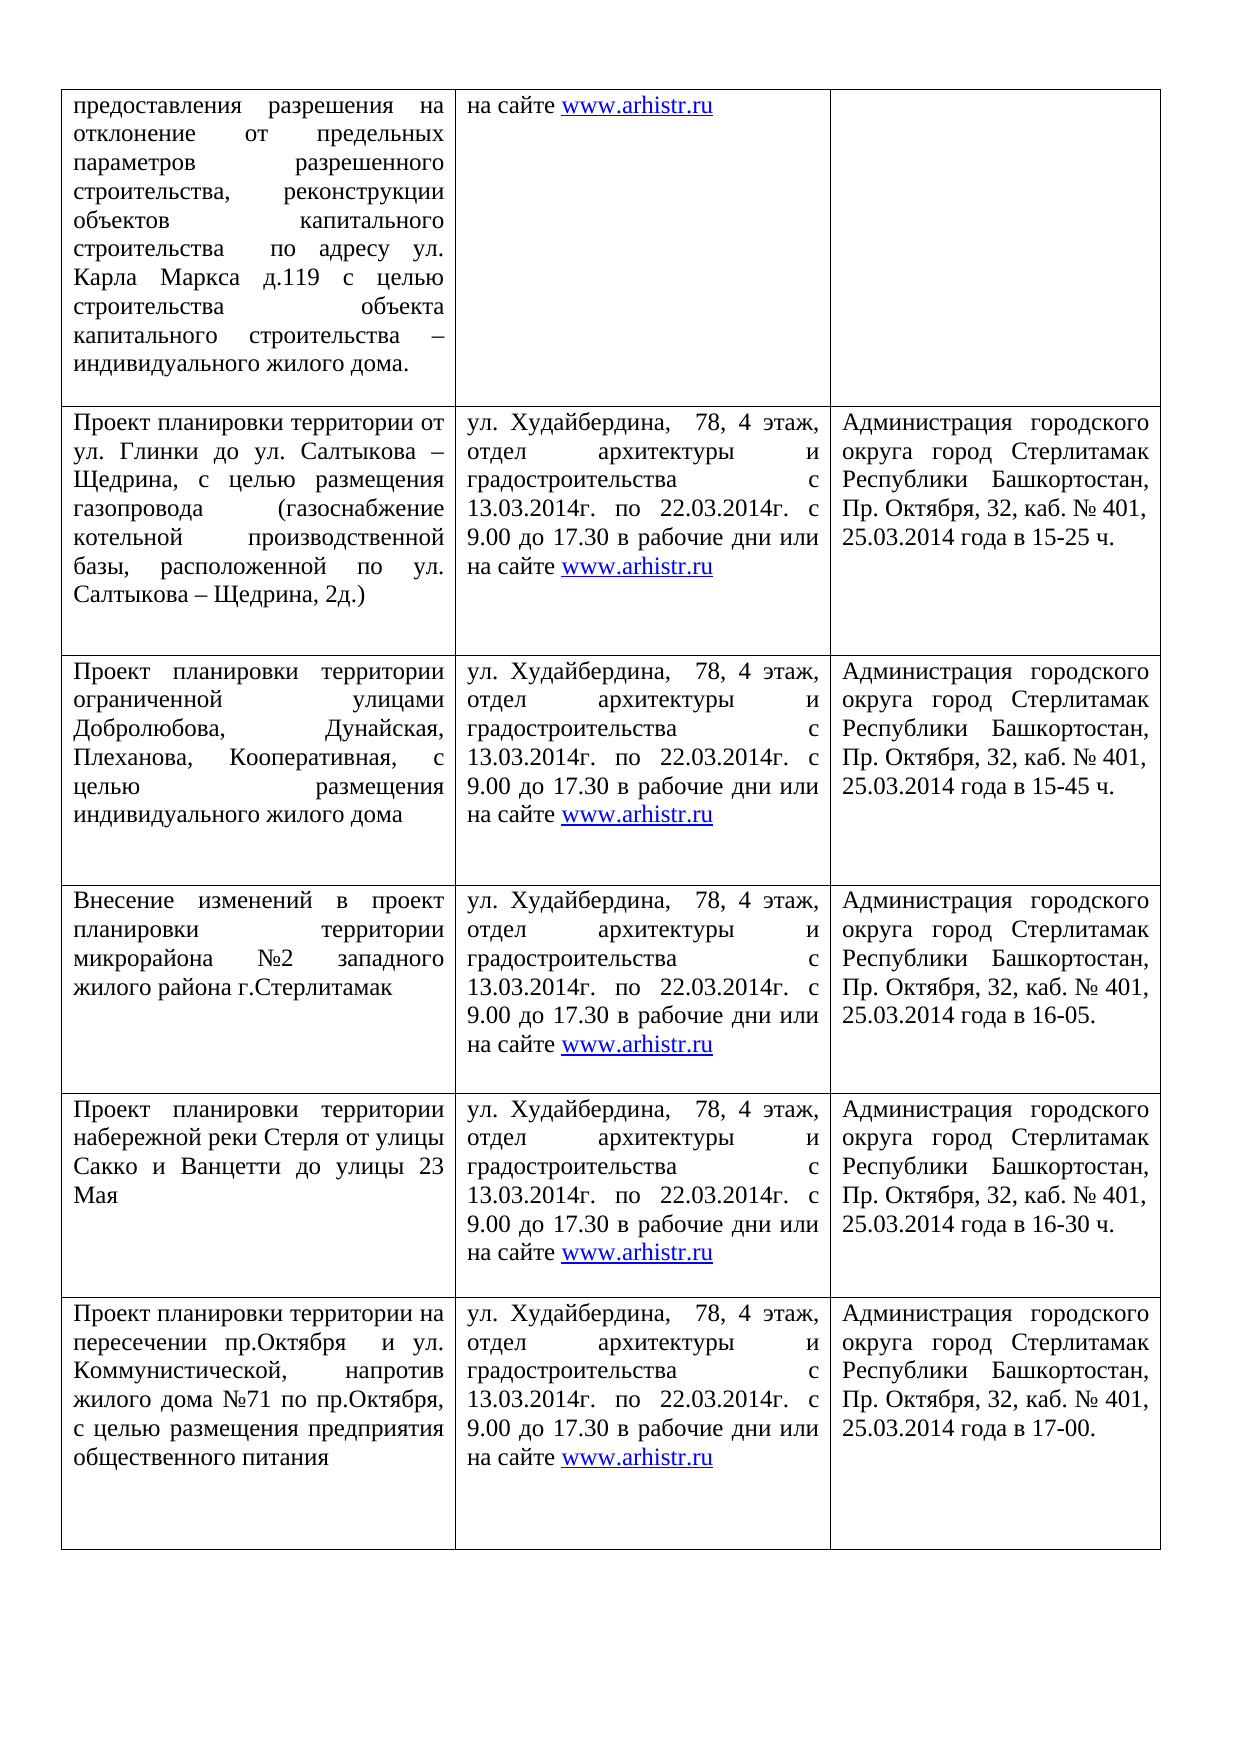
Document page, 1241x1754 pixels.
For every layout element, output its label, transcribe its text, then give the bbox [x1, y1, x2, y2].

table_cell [62, 90, 455, 406]
table_cell Внесение изменений в проект планировки территории микрорайона №2 западного жилого района г.Стерлитамак [62, 886, 455, 1093]
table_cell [831, 90, 1160, 406]
table_cell Проект планировки территории на пересечении пр.Октября и ул. Коммунистической, напротив жилого дома №71 по пр.Октября, с целью размещения предприятия общественного питания [62, 1298, 455, 1548]
table_cell Администрация городского округа город Стерлитамак Республики Башкортостан, Пр. Октября, 32, каб. № 401, 25.03.2014 года в 15-45 ч. [831, 656, 1160, 884]
table_cell Администрация городского округа город Стерлитамак Республики Башкортостан, Пр. Октября, 32, каб. № 401, 25.03.2014 года в 17-00. [831, 1298, 1160, 1548]
table_cell Проект планировки территории ограниченной улицами Добролюбова, Дунайская, Плеханова, Кооперативная, с целью размещения индивидуального жилого дома [62, 656, 455, 884]
table_cell Администрация городского округа город Стерлитамак Республики Башкортостан, Пр. Октября, 32, каб. № 401, 25.03.2014 года в 16-05. [831, 886, 1160, 1093]
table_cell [456, 90, 830, 406]
table_cell Администрация городского округа город Стерлитамак Республики Башкортостан, Пр. Октября, 32, каб. № 401, 25.03.2014 года в 16-30 ч. [831, 1094, 1160, 1297]
table_cell Проект планировки территории набережной реки Стерля от улицы Сакко и Ванцетти до улицы 23 Мая [62, 1094, 455, 1297]
table_cell Проект планировки территории от ул. Глинки до ул. Салтыкова – Щедрина, с целью размещения газопровода (газоснабжение котельной производственной базы, расположенной по ул. Салтыкова – Щедрина, 2д.) [62, 407, 455, 655]
table_cell Администрация городского округа город Стерлитамак Республики Башкортостан, Пр. Октября, 32, каб. № 401, 25.03.2014 года в 15-25 ч. [831, 407, 1160, 655]
